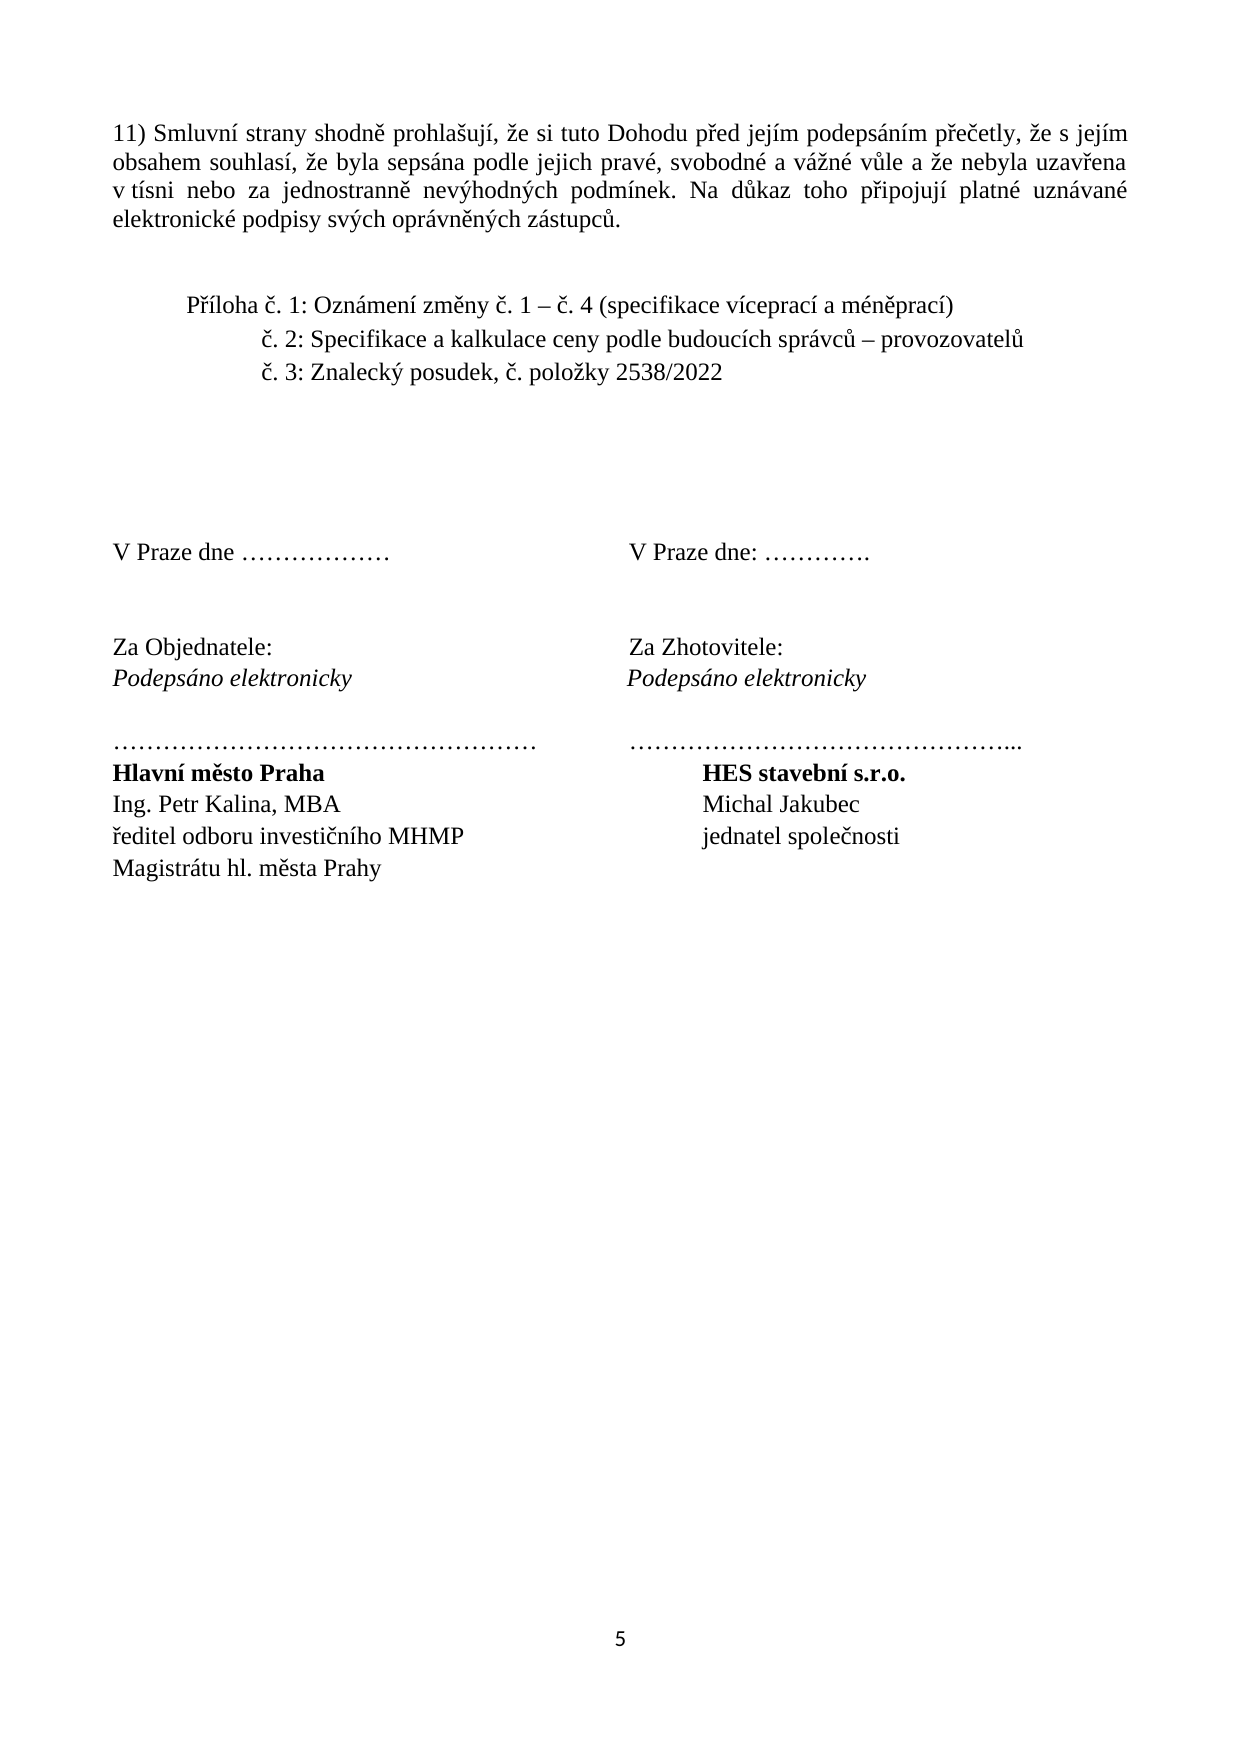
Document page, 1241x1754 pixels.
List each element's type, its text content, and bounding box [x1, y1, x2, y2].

text 11) Smluvní strany shodně prohlašují, že si tuto Dohodu před jejím podepsáním přečetly, že s jejím obsahem souhlasí, že byla sepsána podle jejich pravé, svobodné a vážné vůle a že nebyla uzavřena v tísni nebo za jednostranně nevýhodných podmínek. Na důkaz toho připojují platné uznávané elektronické podpisy svých oprávněných zástupců. [112, 118, 1128, 233]
text V Praze dne ……………… V Praze dne: …………. [112, 537, 1128, 566]
text č. 2: Specifikace a kalkulace ceny podle budoucích správců – provozovatelů [186, 324, 1128, 352]
text …………………………………………… ………………………………………... [112, 726, 1128, 755]
text Za Objednatele: Za Zhotovitele: [112, 632, 1128, 660]
text Příloha č. 1: Oznámení změny č. 1 – č. 4 (specifikace víceprací a méněprací) [186, 291, 1128, 319]
text Podepsáno elektronicky Podepsáno elektronicky [112, 663, 1128, 692]
text Magistrátu hl. města Prahy [112, 853, 1128, 881]
text Ing. Petr Kalina, MBA Michal Jakubec [112, 789, 1128, 818]
text Hlavní město Praha HES stavební s.r.o. [112, 758, 1128, 787]
text ředitel odboru investičního MHMP jednatel společnosti [112, 821, 1128, 850]
text č. 3: Znalecký posudek, č. položky 2538/2022 [186, 357, 1128, 385]
